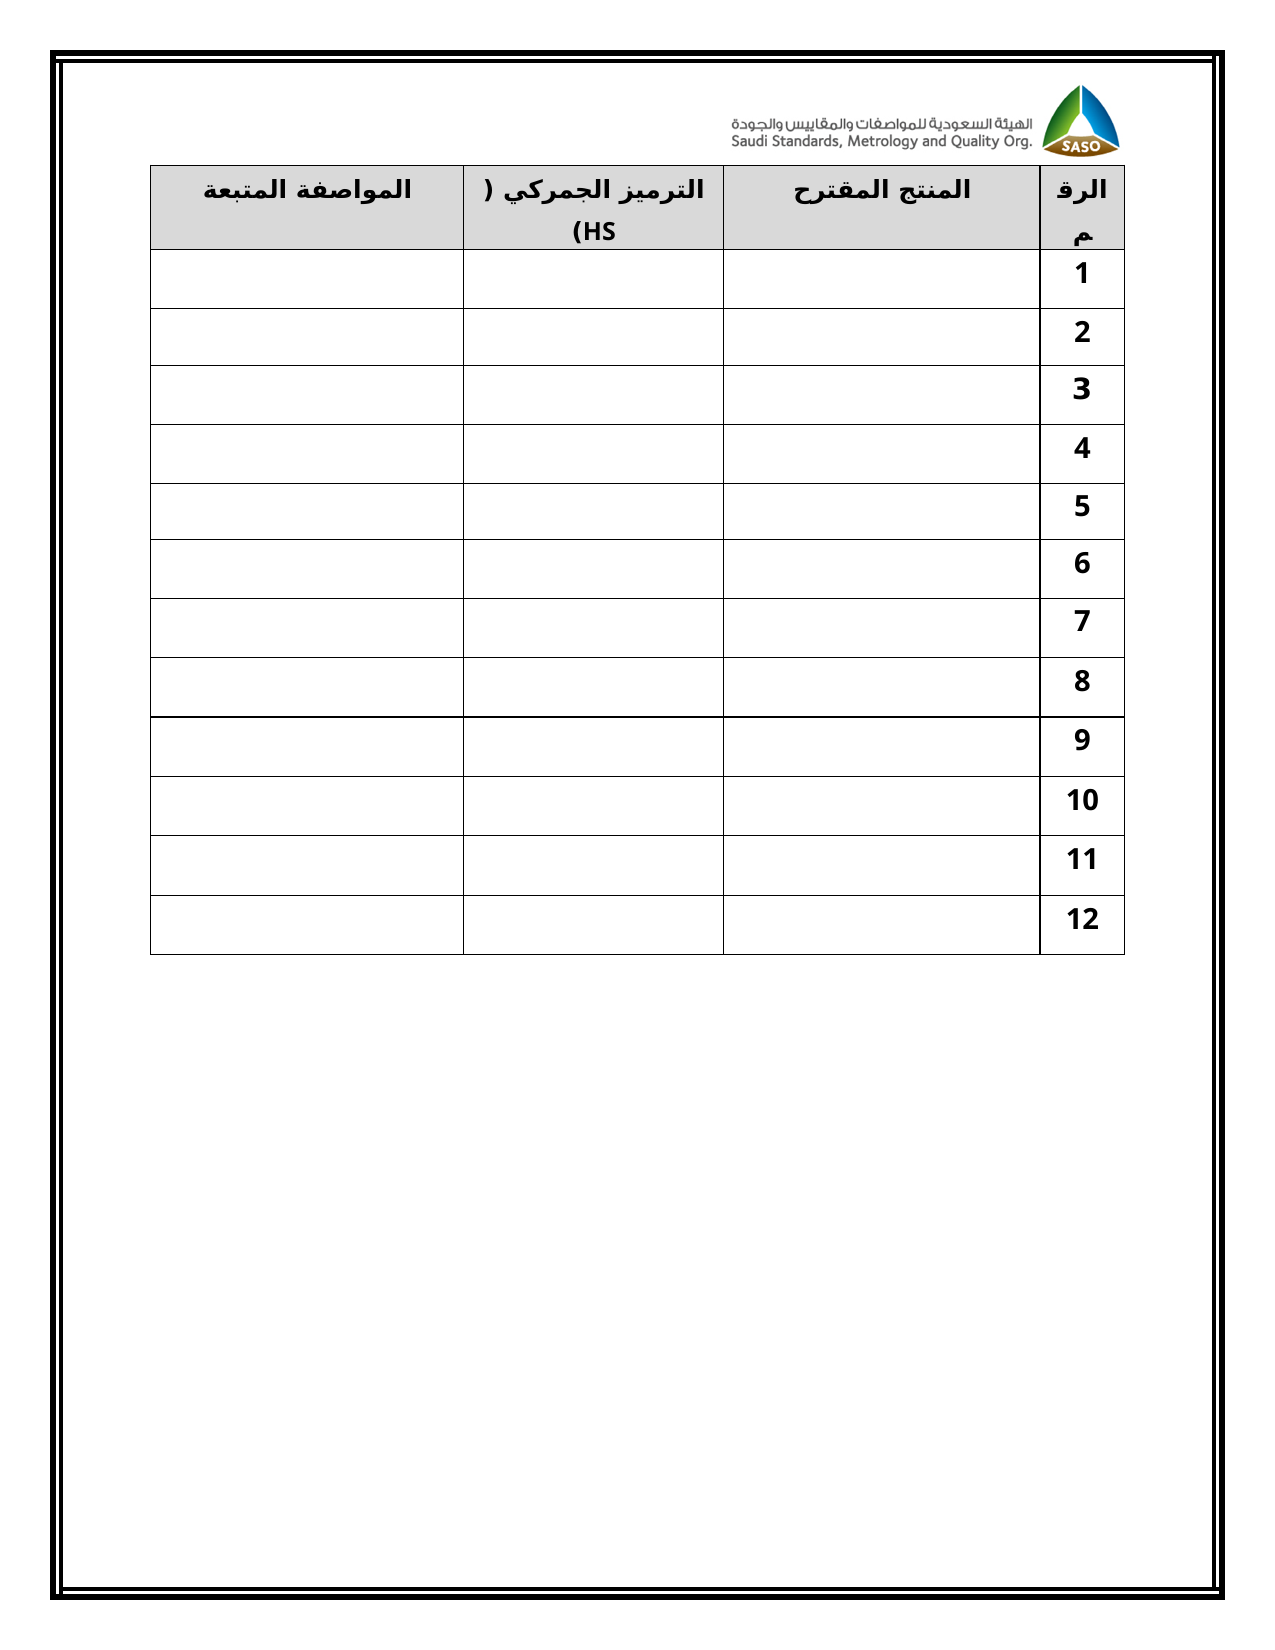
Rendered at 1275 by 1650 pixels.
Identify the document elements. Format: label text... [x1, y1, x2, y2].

table_cell [151, 484, 463, 539]
table_cell [724, 777, 1039, 835]
table_cell [464, 309, 723, 365]
table_cell [464, 425, 723, 482]
table_cell [724, 309, 1039, 365]
table_cell [724, 425, 1039, 482]
table_cell [151, 366, 463, 424]
table_cell [724, 599, 1039, 657]
table_cell [724, 250, 1039, 308]
table_cell [724, 836, 1039, 895]
table_cell [151, 540, 463, 597]
table_cell [724, 718, 1039, 776]
table_cell 2 [1041, 309, 1124, 365]
table_cell 12 [1041, 896, 1124, 954]
table_cell [464, 836, 723, 895]
table_cell [151, 309, 463, 365]
table_cell [464, 366, 723, 424]
table_cell 4 [1041, 425, 1124, 482]
table_cell [151, 777, 463, 835]
table_cell 3 [1041, 366, 1124, 424]
table_cell 9 [1041, 718, 1124, 776]
table_cell 5 [1041, 484, 1124, 539]
table_header الترميز الجمركي (HS) [464, 166, 723, 249]
table_cell [151, 718, 463, 776]
table_cell 11 [1041, 836, 1124, 895]
table_cell 10 [1041, 777, 1124, 835]
table_cell [724, 658, 1039, 716]
table_cell [724, 366, 1039, 424]
table_cell 1 [1041, 250, 1124, 308]
table_cell [724, 896, 1039, 954]
table_cell 7 [1041, 599, 1124, 657]
table_cell [151, 425, 463, 482]
table_cell [464, 540, 723, 597]
picture [717, 75, 1125, 165]
table_cell [464, 718, 723, 776]
table_cell 6 [1041, 540, 1124, 597]
table_cell [464, 250, 723, 308]
table_cell 8 [1041, 658, 1124, 716]
table_cell [464, 777, 723, 835]
table_cell [464, 599, 723, 657]
table_cell [724, 540, 1039, 597]
table_header الرقم [1041, 166, 1124, 249]
table_cell [464, 896, 723, 954]
table_cell [151, 896, 463, 954]
table_cell [464, 484, 723, 539]
table_header المنتج المقترح [724, 166, 1039, 249]
table_cell [464, 658, 723, 716]
table_cell [724, 484, 1039, 539]
table_cell [151, 250, 463, 308]
table_cell [151, 599, 463, 657]
table_cell [151, 836, 463, 895]
table_cell [151, 658, 463, 716]
table_header المواصفة المتبعة [151, 166, 463, 249]
